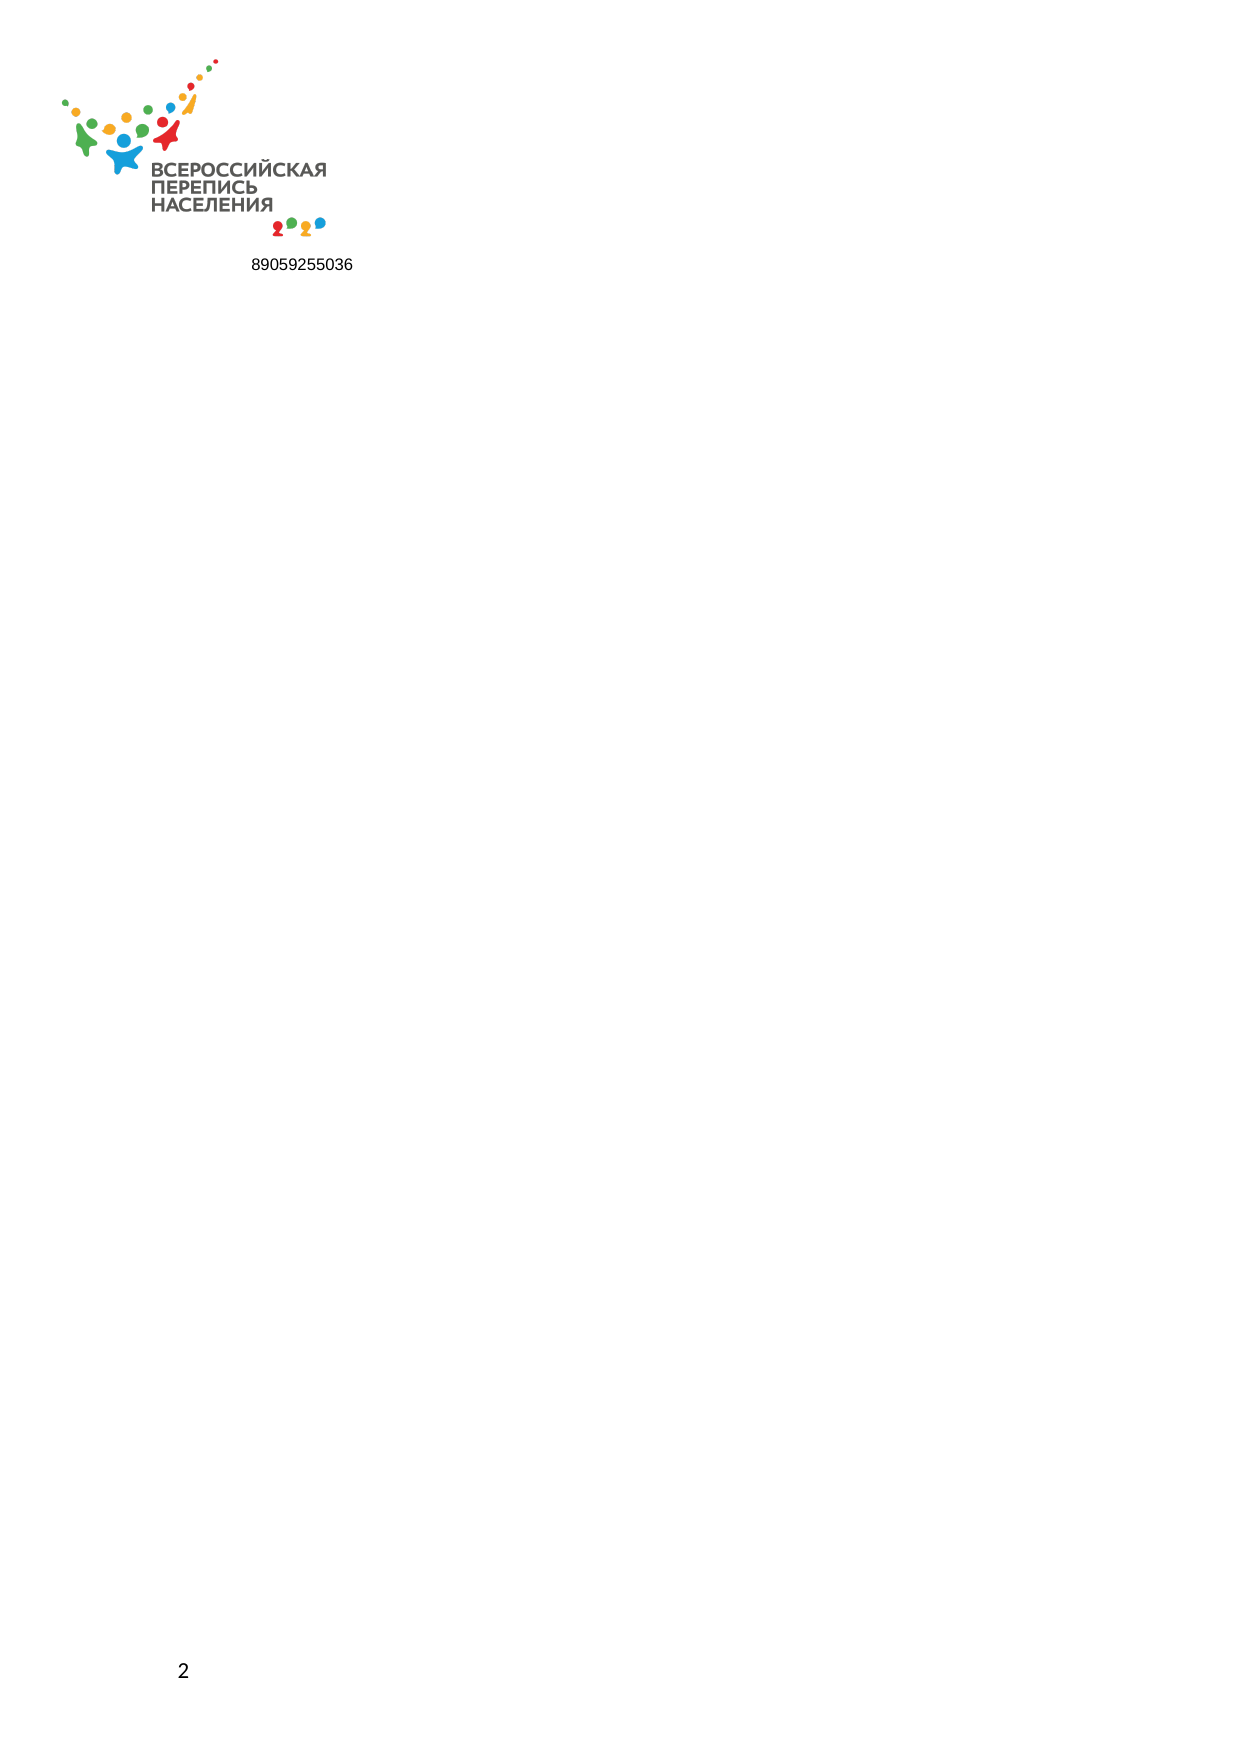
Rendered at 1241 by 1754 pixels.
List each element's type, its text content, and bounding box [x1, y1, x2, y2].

text 89059255036 [177, 255, 1107, 274]
picture [0, 0, 1241, 1754]
